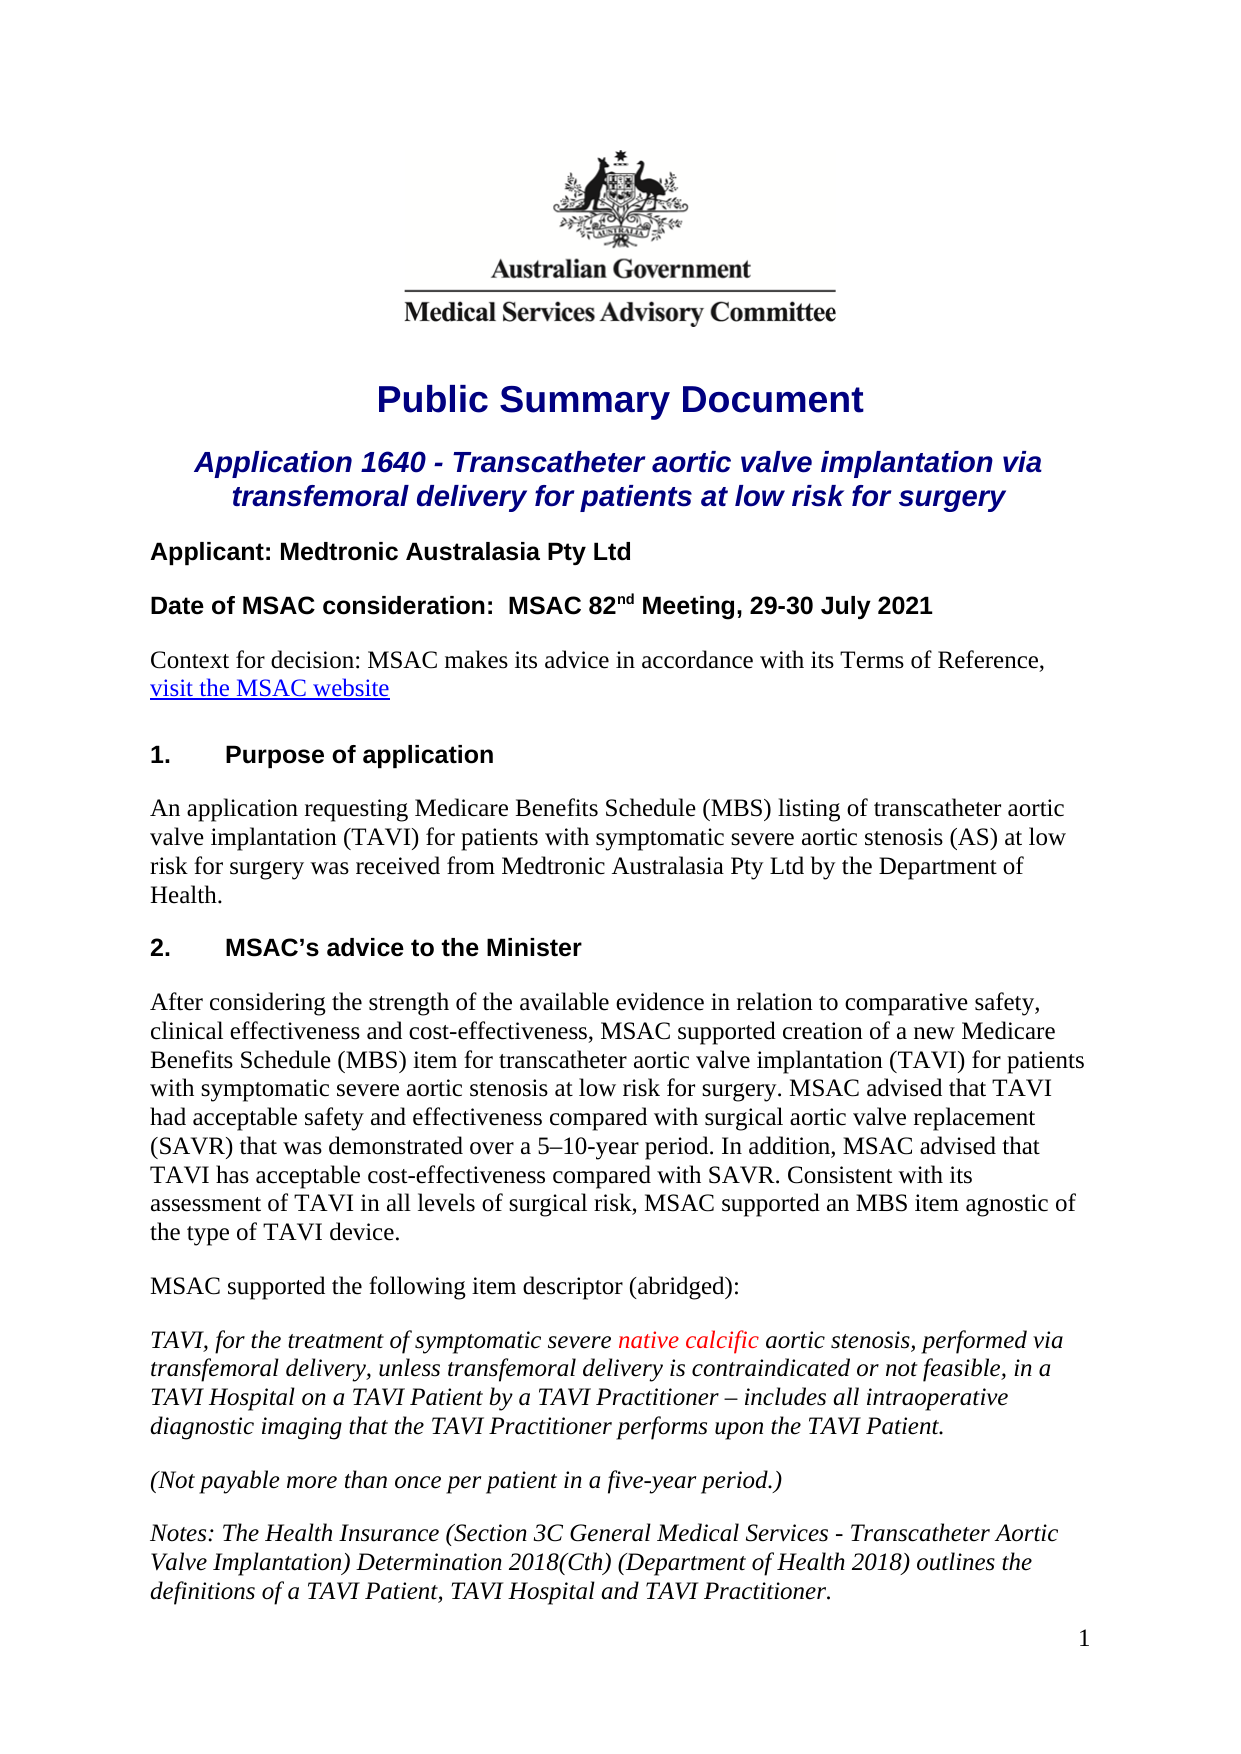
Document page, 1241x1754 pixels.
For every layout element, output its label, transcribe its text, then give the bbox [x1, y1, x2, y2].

subtitle Purpose of application [150, 740, 1090, 768]
text (Not payable more than once per patient in a five-year period.) [150, 1465, 1090, 1493]
picture [404, 150, 836, 327]
text definitions of a TAVI Patient, TAVI Hospital and TAVI Practitioner. [150, 1576, 1090, 1605]
text Context for decision: MSAC makes its advice in accordance with its Terms of Reference, visit the MSAC website [150, 645, 1090, 702]
text TAVI, for the treatment of symptomatic severe native calcific aortic stenosis, performed via transfemoral delivery, unless transfemoral delivery is contraindicated or not feasible, in a TAVI Hospital on a TAVI Patient by a TAVI Practitioner – includes all intraoperative diagnostic imaging that the TAVI Practitioner performs upon the TAVI Patient. [150, 1325, 1090, 1440]
text Applicant: Medtronic Australasia Pty Ltd [150, 537, 1090, 566]
text Date of MSAC consideration: MSAC 82nd Meeting, 29-30 July 2021 [150, 591, 1090, 620]
subtitle After considering the strength of the available evidence in relation to comparative safety, clinical effectiveness and cost-effectiveness, MSAC supported creation of a new Medicare Benefits Schedule (MBS) item for transcatheter aortic valve implantation (TAVI) for patients with symptomatic severe aortic stenosis at low risk for surgery. MSAC advised that TAVI had acceptable safety and effectiveness compared with surgical aortic valve replacement (SAVR) that was demonstrated over a 5–10-year period. In addition, MSAC advised that TAVI has acceptable cost-effectiveness compared with SAVR. Consistent with its assessment of TAVI in all levels of surgical risk, MSAC supported an MBS item agnostic of the type of TAVI device. [150, 987, 1090, 1246]
text MSAC supported the following item descriptor (abridged): [150, 1271, 1090, 1300]
text An application requesting Medicare Benefits Schedule (MBS) listing of transcatheter aortic valve implantation (TAVI) for patients with symptomatic severe aortic stenosis (AS) at low risk for surgery was received from Medtronic Australasia Pty Ltd by the Department of Health. [150, 793, 1090, 908]
text Valve Implantation) Determination 2018(Cth) (Department of Health 2018) outlines the [150, 1547, 1090, 1576]
title Public Summary Document [150, 377, 1090, 420]
subtitle MSAC’s advice to the Minister [150, 933, 1090, 962]
subtitle Application 1640 - Transcatheter aortic valve implantation via transfemoral delivery for patients at low risk for surgery [150, 445, 1090, 512]
text Notes: The Health Insurance (Section 3C General Medical Services - Transcatheter Aortic [150, 1518, 1090, 1547]
